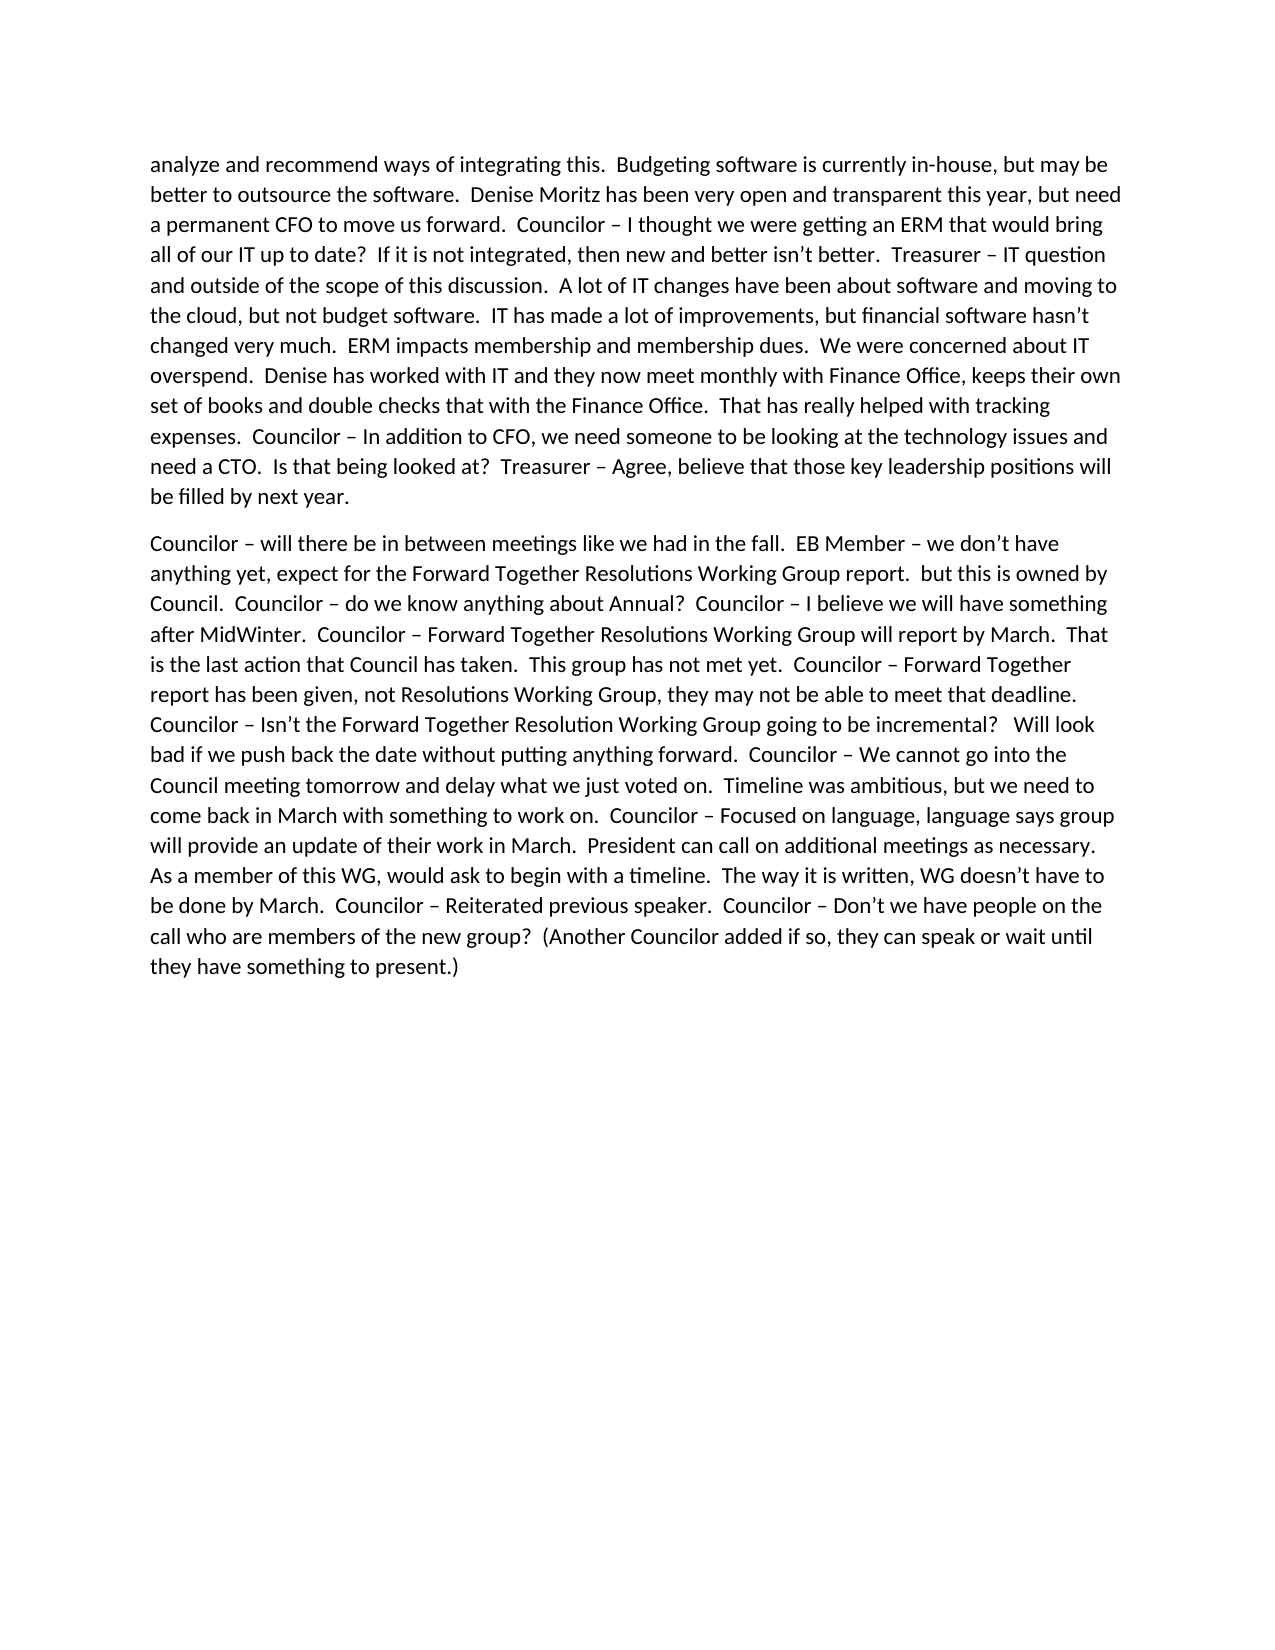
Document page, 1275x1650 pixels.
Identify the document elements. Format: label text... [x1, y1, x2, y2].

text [150, 150, 1125, 510]
text Councilor – will there be in between meetings like we had in the fall. EB Member – we don’t have anything yet, expect for the Forward Together Resolutions Working Group report. but this is owned by Council. Councilor – do we know anything about Annual? Councilor – I believe we will have something after MidWinter. Councilor – Forward Together Resolutions Working Group will report by March. That is the last action that Council has taken. This group has not met yet. Councilor – Forward Together report has been given, not Resolutions Working Group, they may not be able to meet that deadline. Councilor – Isn’t the Forward Together Resolution Working Group going to be incremental? Will look bad if we push back the date without putting anything forward. Councilor – We cannot go into the Council meeting tomorrow and delay what we just voted on. Timeline was ambitious, but we need to come back in March with something to work on. Councilor – Focused on language, language says group will provide an update of their work in March. President can call on additional meetings as necessary. As a member of this WG, would ask to begin with a timeline. The way it is written, WG doesn’t have to be done by March. Councilor – Reiterated previous speaker. Councilor – Don’t we have people on the call who are members of the new group? (Another Councilor added if so, they can speak or wait until they have something to present.) [150, 529, 1125, 980]
